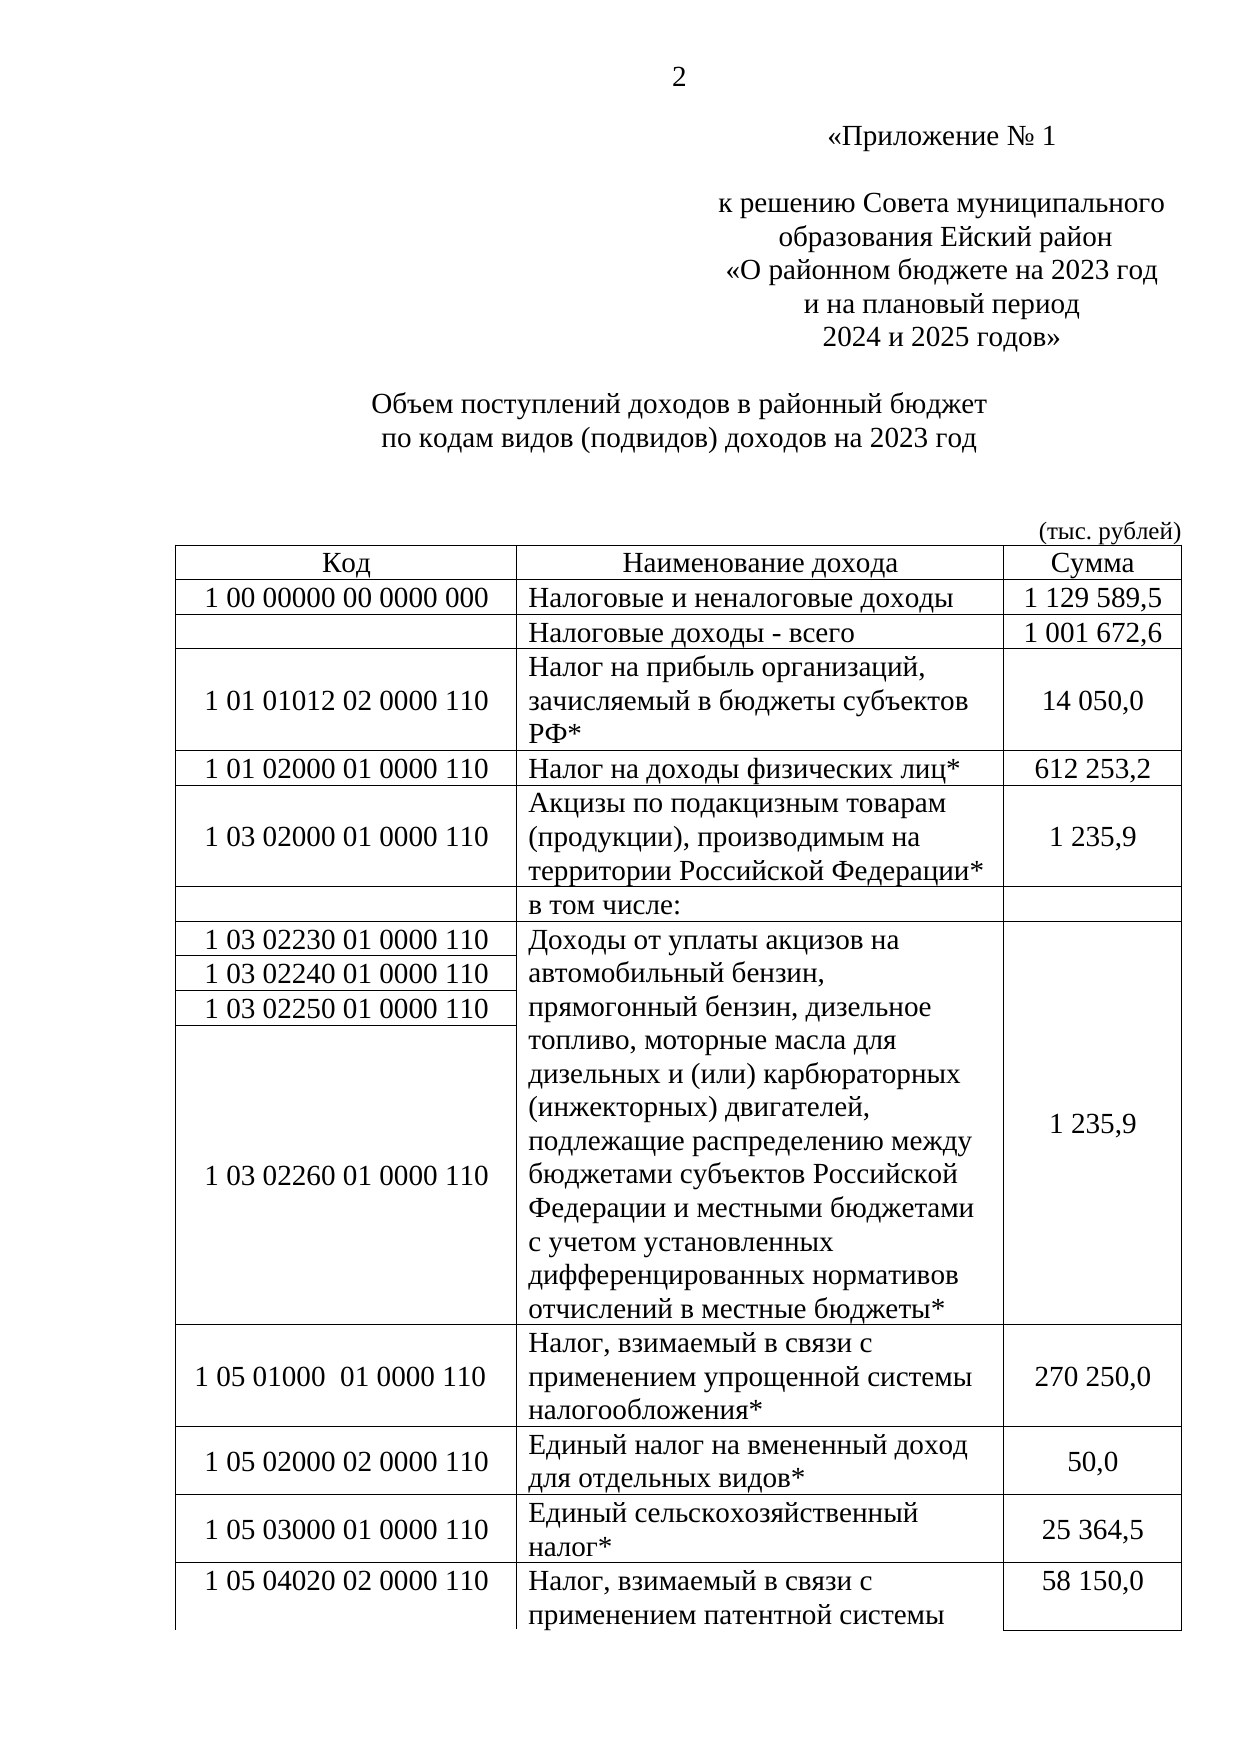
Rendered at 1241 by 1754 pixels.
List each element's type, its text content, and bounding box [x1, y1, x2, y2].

table_header Наименование дохода [517, 546, 1003, 579]
text Объем поступлений доходов в районный бюджет [177, 386, 1181, 420]
table_cell 25 364,5 [1004, 1495, 1181, 1562]
table_cell 1 01 01012 02 0000 110 [176, 649, 516, 750]
table_header Код [176, 546, 516, 579]
table_cell Налоговые доходы - всего [517, 615, 1003, 648]
table_header Сумма [1004, 546, 1181, 579]
table_cell 612 253,2 [1004, 751, 1181, 784]
text и на плановый период [702, 286, 1181, 319]
table_cell [176, 615, 516, 648]
table_cell 1 01 02000 01 0000 110 [176, 751, 516, 784]
text (тыс. рублей) [177, 516, 1181, 544]
table_cell 1 03 02260 01 0000 110 [176, 1026, 516, 1324]
table_cell 1 001 672,6 [1004, 615, 1181, 648]
table_cell 1 03 02240 01 0000 110 [176, 956, 516, 990]
table_cell 1 05 01000 01 0000 110 [176, 1325, 516, 1426]
text 2024 и 2025 годов» [702, 319, 1181, 353]
table_cell Доходы от уплаты акцизов на автомобильный бензин, прямогонный бензин, дизельное топливо, моторные масла для дизельных и (или) карбюраторных (инжекторных) двигателей, подлежащие распределению между бюджетами субъектов Российской Федерации и местными бюджетами с учетом установленных дифференцированных нормативов отчислений в местные бюджеты* [517, 922, 1003, 1324]
table_cell Налоговые и неналоговые доходы [517, 580, 1003, 614]
text «О районном бюджете на 2023 год [702, 252, 1181, 286]
table_cell 1 03 02000 01 0000 110 [176, 786, 516, 886]
table_cell 50,0 [1004, 1427, 1181, 1494]
table_cell 1 129 589,5 [1004, 580, 1181, 614]
table_cell 1 03 02250 01 0000 110 [176, 991, 516, 1024]
text по кодам видов (подвидов) доходов на 2023 год [177, 420, 1181, 453]
table_cell 1 05 03000 01 0000 110 [176, 1495, 516, 1562]
table_cell 270 250,0 [1004, 1325, 1181, 1426]
table_cell 1 00 00000 00 0000 000 [176, 580, 516, 614]
table_cell 58 150,0 [1004, 1563, 1181, 1630]
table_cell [517, 1563, 1003, 1630]
table_cell [1004, 887, 1181, 921]
table_cell Налог на прибыль организаций, зачисляемый в бюджеты субъектов РФ* [517, 649, 1003, 750]
table_cell 1 235,9 [1004, 786, 1181, 886]
table_cell 1 05 04020 02 0000 110 [176, 1563, 517, 1630]
table_cell 1 03 02230 01 0000 110 [176, 922, 516, 955]
table_cell Единый налог на вмененный доход для отдельных видов* [517, 1427, 1003, 1494]
table_cell Налог, взимаемый в связи с применением упрощенной системы налогообложения* [517, 1325, 1003, 1426]
table_cell [176, 887, 516, 921]
table_cell 14 050,0 [1004, 649, 1181, 750]
table_cell Единый сельскохозяйственный налог* [517, 1495, 1003, 1562]
table_cell 1 05 02000 02 0000 110 [176, 1427, 516, 1494]
table_cell Налог на доходы физических лиц* [517, 751, 1003, 784]
table_cell Акцизы по подакцизным товарам (продукции), производимым на территории Российской Федерации* [517, 786, 1003, 886]
text «Приложение № 1 [702, 118, 1181, 152]
table_cell 1 235,9 [1004, 922, 1181, 1324]
text к решению Совета муниципального образования Ейский район [702, 185, 1181, 252]
table_cell в том числе: [517, 887, 1003, 921]
